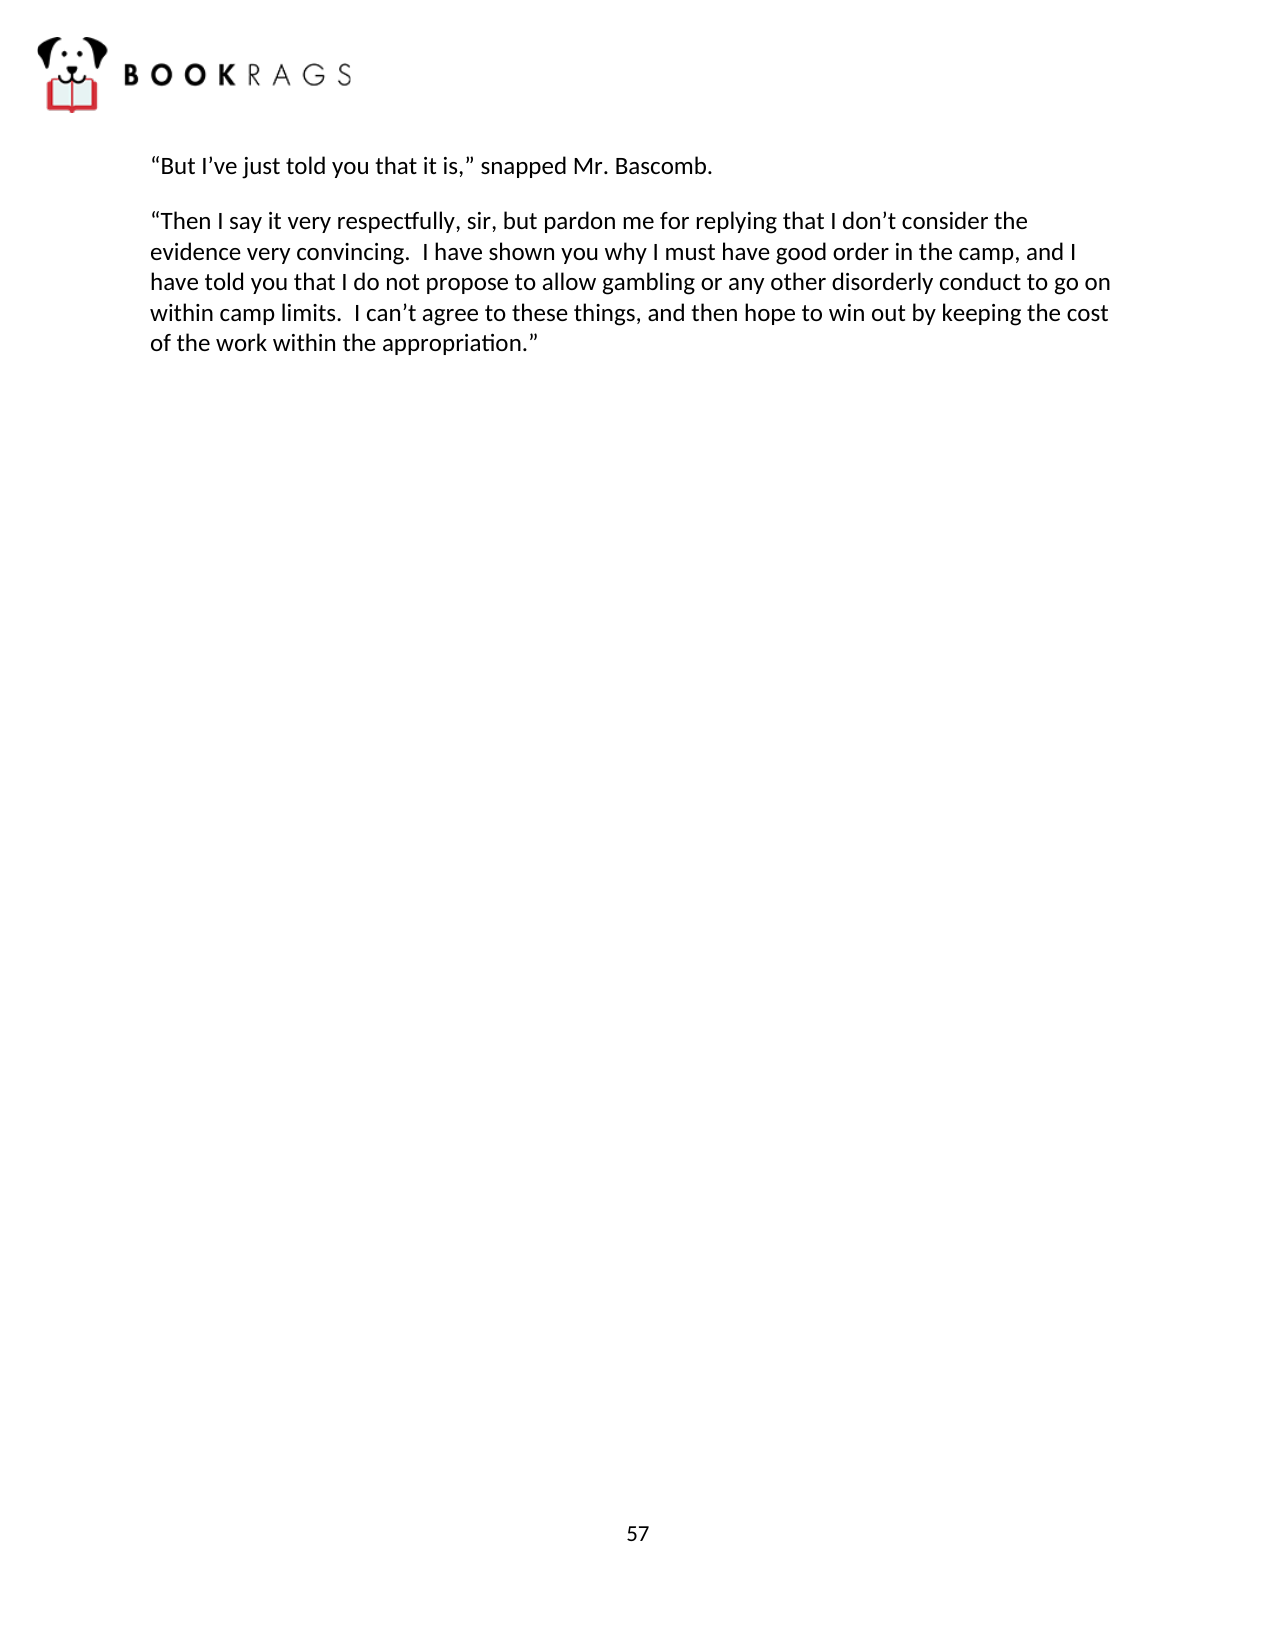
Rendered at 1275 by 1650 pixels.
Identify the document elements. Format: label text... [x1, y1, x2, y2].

text “Then I say it very respectfully, sir, but pardon me for replying that I don’t consider the evidence very convincing. I have shown you why I must have good order in the camp, and I have told you that I do not propose to allow gambling or any other disorderly conduct to go on within camp limits. I can’t agree to these things, and then hope to win out by keeping the cost of the work within the appropriation.” [150, 206, 1125, 358]
text “But I’ve just told you that it is,” snapped Mr. Bascomb. [150, 150, 1125, 181]
picture [37, 37, 351, 113]
